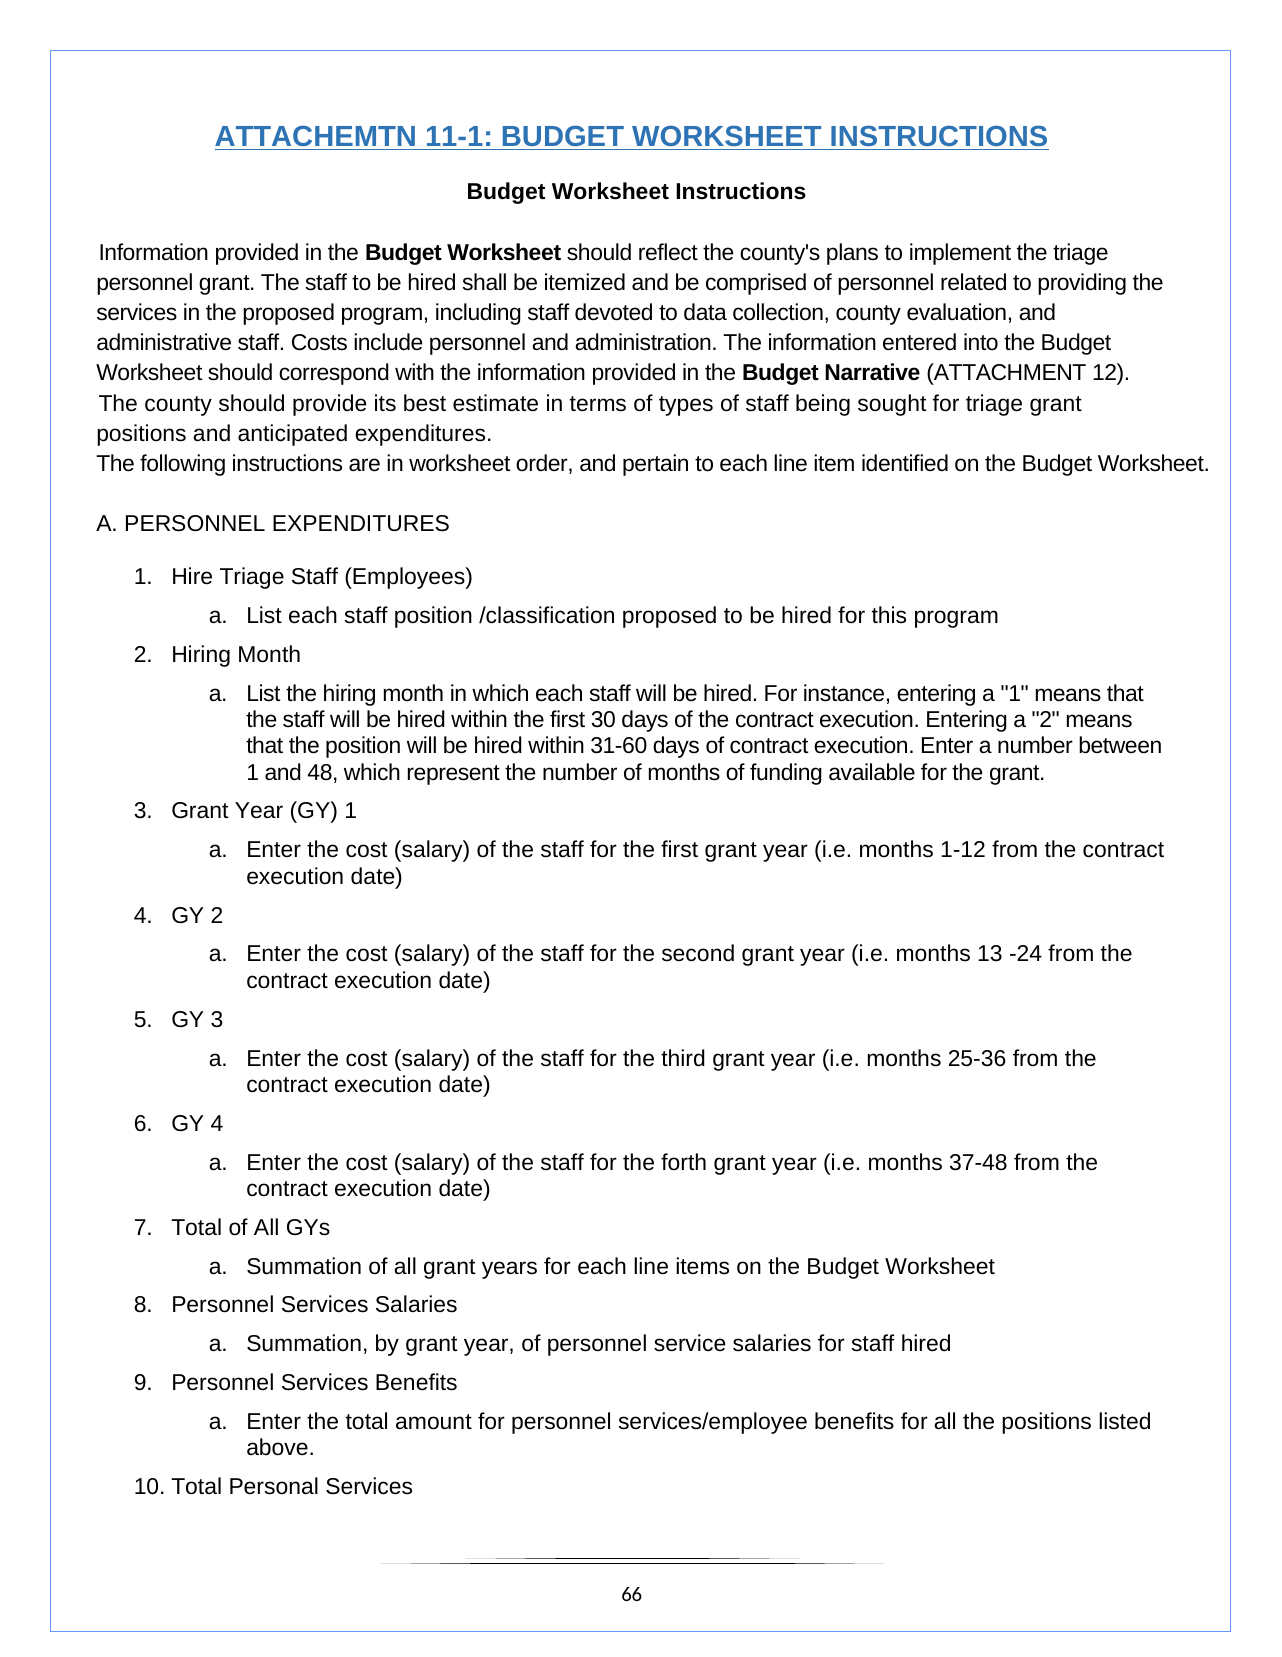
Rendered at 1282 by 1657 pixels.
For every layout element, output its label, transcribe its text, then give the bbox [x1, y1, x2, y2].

list Enter the cost (salary) of the staff for the second grant year (i.e. months 13 -24 from the contract execution date) [208, 940, 1167, 993]
list Summation of all grant years for each line items on the Budget Worksheet [208, 1253, 1167, 1279]
list Personnel Services Salaries [133, 1291, 1167, 1318]
list Enter the cost (salary) of the staff for the first grant year (i.e. months 1-12 from the contract execution date) [208, 836, 1167, 889]
list Personnel Services Benefits [133, 1369, 1167, 1396]
text The county should provide its best estimate in terms of types of staff being sought for triage grant positions and anticipated expenditures. [96, 389, 1167, 446]
list List each staff position /classification proposed to be hired for this program [208, 602, 1167, 628]
list Grant Year (GY) 1 [133, 797, 1167, 824]
subtitle ATTACHEMTN 11-1: BUDGET WORKSHEET INSTRUCTIONS [96, 119, 1167, 153]
text Budget Worksheet Instructions [105, 178, 1167, 204]
list GY 3 [133, 1006, 1167, 1032]
list Enter the total amount for personnel services/employee benefits for all the positions listed above. [208, 1408, 1167, 1461]
text The following instructions are in worksheet order, and pertain to each line item identified on the Budget Worksheet. [96, 450, 1230, 476]
text Information provided in the Budget Worksheet should reflect the county's plans to implement the triage personnel grant. The staff to be hired shall be itemized and be comprised of personnel related to providing the services in the proposed program, including staff devoted to data collection, county evaluation, and administrative staff. Costs include personnel and administration. The information entered into the Budget Worksheet should correspond with the information provided in the Budget Narrative (ATTACHMENT 12). [96, 238, 1167, 386]
text A. PERSONNEL EXPENDITURES [96, 510, 1167, 537]
list GY 4 [133, 1110, 1167, 1136]
list List the hiring month in which each staff will be hired. For instance, entering a "1" means that the staff will be hired within the first 30 days of the contract execution. Entering a "2" means that the position will be hired within 31-60 days of contract execution. Enter a number between 1 and 48, which represent the number of months of funding available for the grant. [208, 679, 1167, 785]
list GY 2 [133, 902, 1167, 928]
list Enter the cost (salary) of the staff for the forth grant year (i.e. months 37-48 from the contract execution date) [208, 1148, 1167, 1201]
list Hiring Month [133, 641, 1167, 667]
list Total of All GYs [133, 1214, 1167, 1240]
list Total Personal Services [133, 1473, 1167, 1499]
list Hire Triage Staff (Employees) [133, 563, 1167, 589]
list Enter the cost (salary) of the staff for the third grant year (i.e. months 25-36 from the contract execution date) [208, 1044, 1167, 1097]
list Summation, by grant year, of personnel service salaries for staff hired [208, 1330, 1167, 1357]
